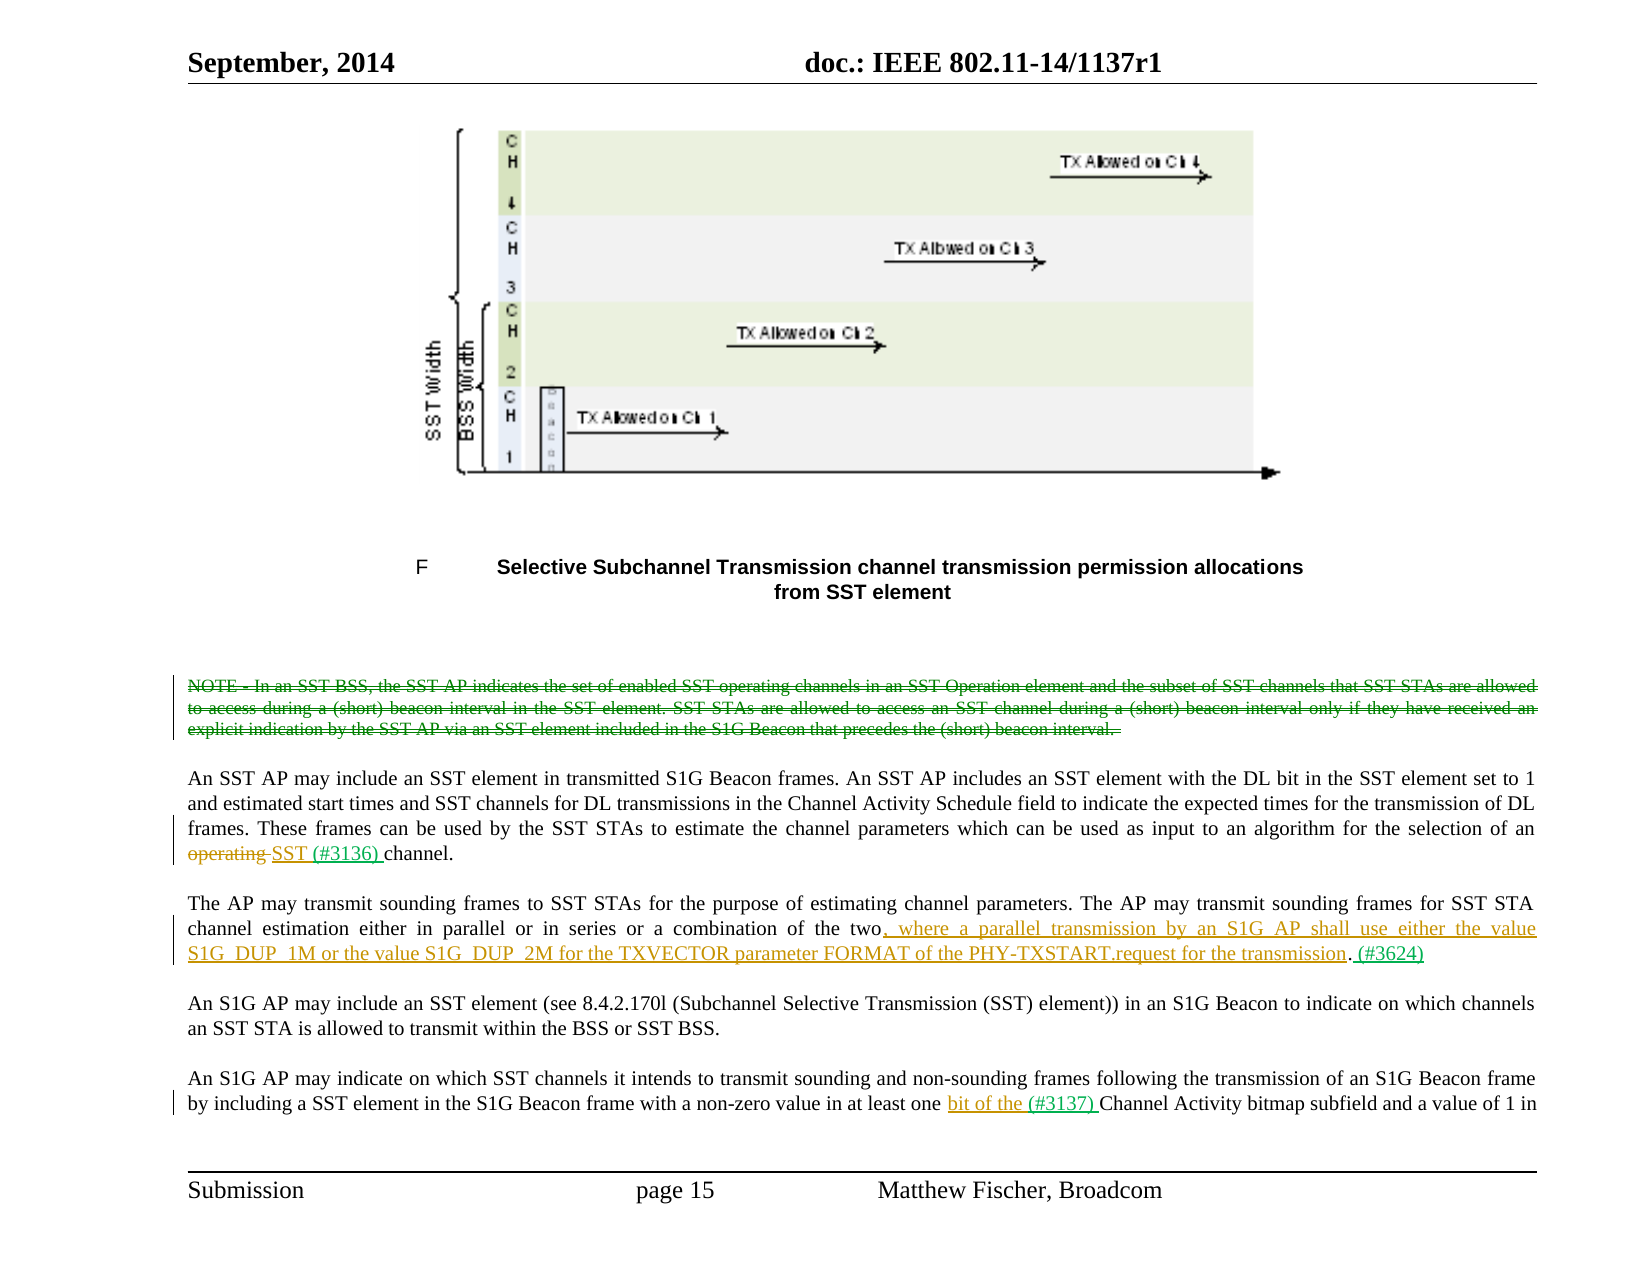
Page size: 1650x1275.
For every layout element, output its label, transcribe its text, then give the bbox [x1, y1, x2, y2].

text The AP may transmit sounding frames to SST STAs for the purpose of estimating channel parameters. The AP may transmit sounding frames for SST STA channel estimation either in parallel or in series or a combination of the two. (#3624) [187, 890, 1537, 965]
table_cell Selective Subchannel Transmission channel transmission permission allocations from SST element [404, 517, 1321, 612]
text An S1G AP may include an SST element (see 8.4.2.170l (Subchannel Selective Transmission (SST) element)) in an S1G Beacon to indicate on which channels an SST STA is allowed to transmit within the BSS or SST BSS. [187, 990, 1537, 1040]
table_header [404, 113, 1321, 517]
text An SST AP may include an SST element in transmitted S1G Beacon frames. An SST AP includes an SST element with the DL bit in the SST element set to 1 and estimated start times and SST channels for DL transmissions in the Channel Activity Schedule field to indicate the expected times for the transmission of DL frames. These frames can be used by the SST STAs to estimate the channel parameters which can be used as input to an algorithm for the selection of an (#3136) channel. [187, 765, 1537, 865]
